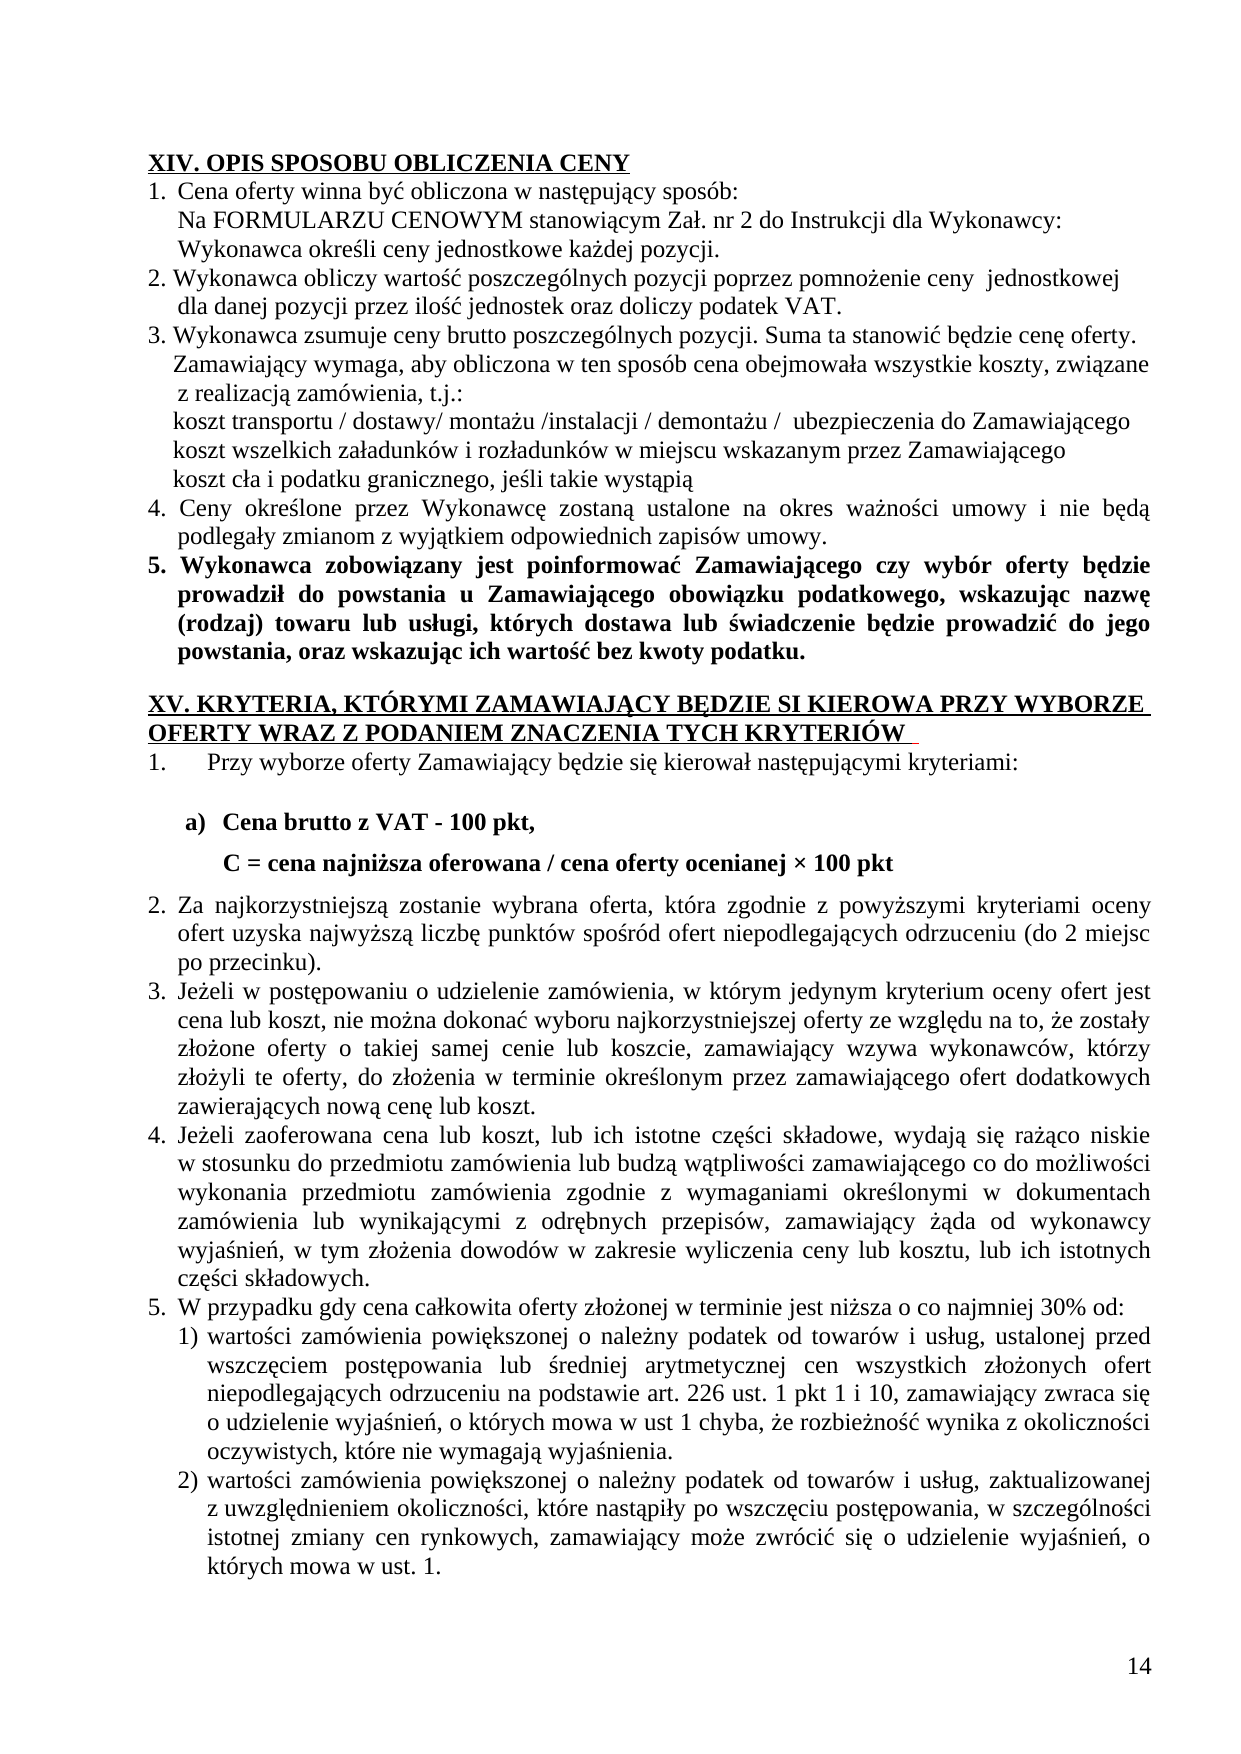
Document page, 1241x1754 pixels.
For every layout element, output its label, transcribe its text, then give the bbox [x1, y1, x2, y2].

list Cena brutto z VAT - 100 pkt, [185, 807, 1152, 836]
text koszt transportu / dostawy/ montażu /instalacji / demontażu / ubezpieczenia do Zamawiającego [148, 406, 1152, 435]
list Jeżeli w postępowaniu o udzielenie zamówienia, w którym jedynym kryterium oceny ofert jest cena lub koszt, nie można dokonać wyboru najkorzystniejszej oferty ze względu na to, że zostały złożone oferty o takiej samej cenie lub koszcie, zamawiający wzywa wykonawców, którzy złożyli te oferty, do złożenia w terminie określonym przez zamawiającego ofert dodatkowych zawierających nową cenę lub koszt. [148, 976, 1152, 1120]
text 3. Wykonawca zsumuje ceny brutto poszczególnych pozycji. Suma ta stanowić będzie cenę oferty. [148, 320, 1152, 349]
list wartości zamówienia powiększonej o należny podatek od towarów i usług, zaktualizowanej z uwzględnieniem okoliczności, które nastąpiły po wszczęciu postępowania, w szczególności istotnej zmiany cen rynkowych, zamawiający może zwrócić się o udzielenie wyjaśnień, o których mowa w ust. 1. [177, 1465, 1152, 1580]
text Zamawiający wymaga, aby obliczona w ten sposób cena obejmowała wszystkie koszty, związane z realizacją zamówienia, t.j.: [148, 349, 1152, 406]
text koszt wszelkich załadunków i rozładunków w miejscu wskazanym przez Zamawiającego [148, 435, 1152, 464]
text Na FORMULARZU CENOWYM stanowiącym Zał. nr 2 do Instrukcji dla Wykonawcy: [177, 205, 1152, 234]
text 5. Wykonawca zobowiązany jest poinformować Zamawiającego czy wybór oferty będzie prowadził do powstania u Zamawiającego obowiązku podatkowego, wskazując nazwę (rodzaj) towaru lub usługi, których dostawa lub świadczenie będzie prowadzić do jego powstania, oraz wskazując ich wartość bez kwoty podatku. [148, 550, 1152, 665]
list Cena oferty winna być obliczona w następujący sposób: [148, 176, 1152, 205]
text XV. KRYTERIA, KTÓRYMI ZAMAWIAJĄCY BĘDZIE SI KIEROWA PRZY WYBORZE OFERTY WRAZ Z PODANIEM ZNACZENIA TYCH KRYTERIÓW [148, 689, 1152, 747]
list C = cena najniższa oferowana / cena oferty ocenianej × 100 pkt [223, 848, 1152, 877]
list wartości zamówienia powiększonej o należny podatek od towarów i usług, ustalonej przed wszczęciem postępowania lub średniej arytmetycznej cen wszystkich złożonych ofert niepodlegających odrzuceniu na podstawie art. 226 ust. 1 pkt 1 i 10, zamawiający zwraca się o udzielenie wyjaśnień, o których mowa w ust 1 chyba, że rozbieżność wynika z okoliczności oczywistych, które nie wymagają wyjaśnienia. [177, 1321, 1152, 1465]
list Za najkorzystniejszą zostanie wybrana oferta, która zgodnie z powyższymi kryteriami oceny ofert uzyska najwyższą liczbę punktów spośród ofert niepodlegających odrzuceniu (do 2 miejsc po przecinku). [148, 890, 1152, 976]
text 4. Ceny określone przez Wykonawcę zostaną ustalone na okres ważności umowy i nie będą podlegały zmianom z wyjątkiem odpowiednich zapisów umowy. [148, 493, 1152, 550]
text XIV. OPIS SPOSOBU OBLICZENIA CENY [148, 148, 1152, 176]
text 2. Wykonawca obliczy wartość poszczególnych pozycji poprzez pomnożenie ceny jednostkowej dla danej pozycji przez ilość jednostek oraz doliczy podatek VAT. [148, 263, 1152, 320]
list Jeżeli zaoferowana cena lub koszt, lub ich istotne części składowe, wydają się rażąco niskie w stosunku do przedmiotu zamówienia lub budzą wątpliwości zamawiającego co do możliwości wykonania przedmiotu zamówienia zgodnie z wymaganiami określonymi w dokumentach zamówienia lub wynikającymi z odrębnych przepisów, zamawiający żąda od wykonawcy wyjaśnień, w tym złożenia dowodów w zakresie wyliczenia ceny lub kosztu, lub ich istotnych części składowych. [148, 1120, 1152, 1292]
text koszt cła i podatku granicznego, jeśli takie wystąpią [148, 464, 1152, 493]
list Przy wyborze oferty Zamawiający będzie się kierował następującymi kryteriami: [148, 747, 1152, 776]
text Wykonawca określi ceny jednostkowe każdej pozycji. [177, 234, 1152, 263]
list W przypadku gdy cena całkowita oferty złożonej w terminie jest niższa o co najmniej 30% od: [148, 1292, 1152, 1321]
